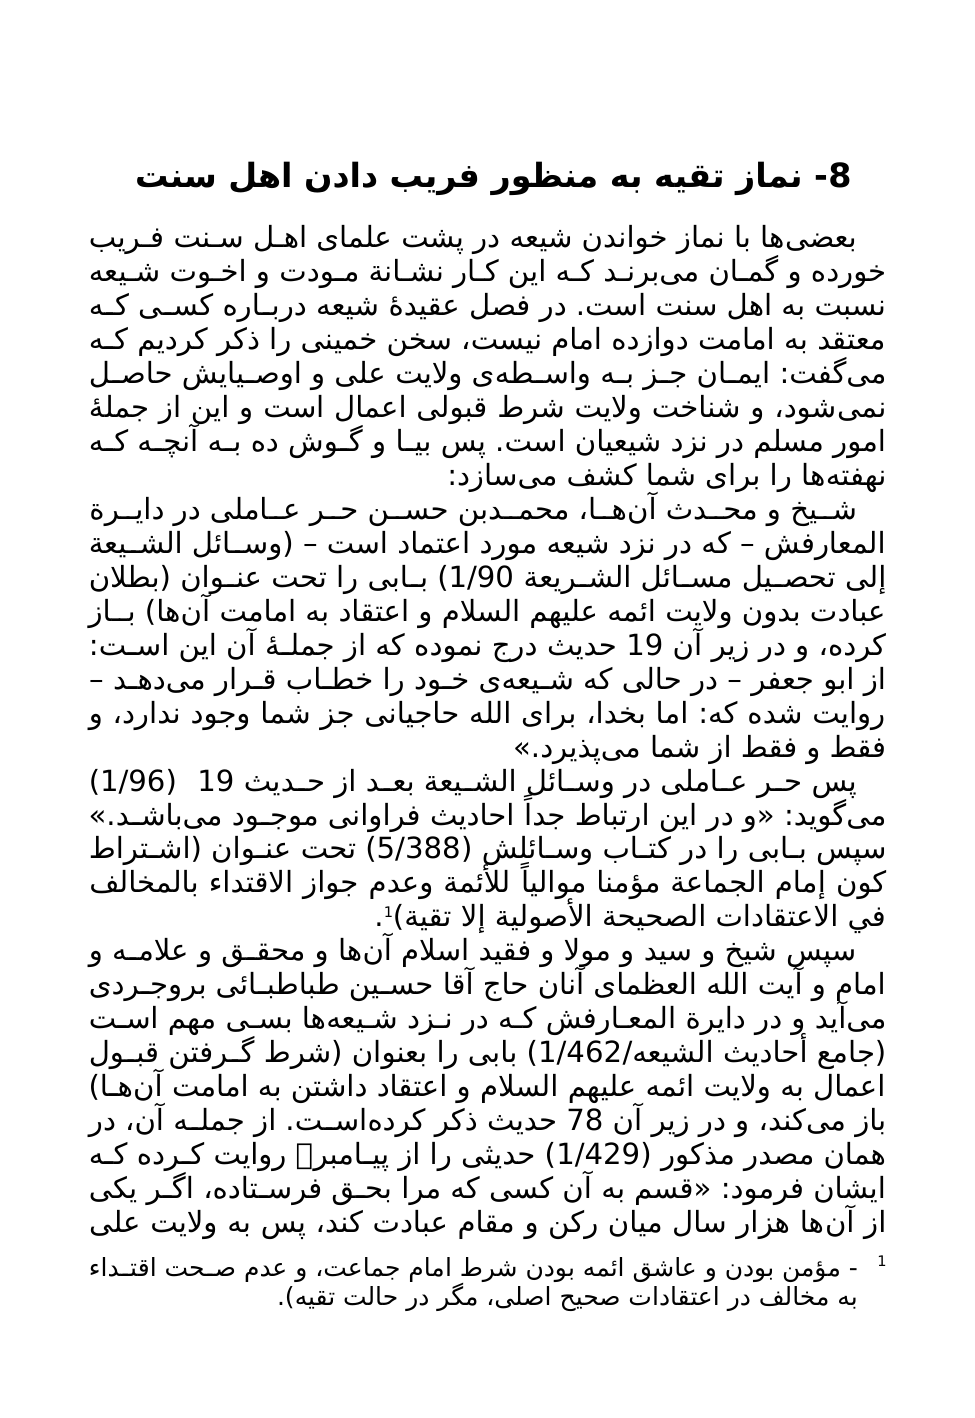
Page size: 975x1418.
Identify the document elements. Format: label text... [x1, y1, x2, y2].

text 8- نماز تقیه به منظور فریب دادن اهل سنت [89, 157, 886, 196]
text پس حر عاملی در وسائل الشیعة بعد از حدیث 19 (1/96) می‌گوید: «و در این ارتباط جداً احادیث فراوانی موجود می‌باشد.» سپس بابی را در کتاب وسائلش (5/388) تحت عنوان (اشتراط کون إمام الجماعة مؤمنا موالیاً للأئمة وعدم جواز الاقتداء بالمخالف في الاعتقادات الصحیحة الأصولیة إلا تقیة). [89, 764, 886, 934]
text شیخ و محدث آن‌ها، محمدبن حسن حر عاملی در دایرة المعارفش – که در نزد شیعه مورد اعتماد است – (وسائل الشیعة إلی تحصیل مسائل الشریعة 1/90) بابی را تحت عنوان (بطلان عبادت بدون ولایت ائمه علیهم السلام و اعتقاد به امامت آن‌ها) باز کرده، و در زیر آن 19 حدیث درج نموده که از جملۀ آن این است: از ابو جعفر – در حالی که شیعه‌ی خود را خطاب قرار می‌دهد – روایت شده که: اما بخدا، برای الله حاجیانی جز شما وجود ندارد، و فقط و فقط از شما می‌پذیرد.» [89, 492, 886, 764]
text بعضی‌ها با نماز خواندن شیعه در پشت علمای اهل سنت فریب خورده و گمان می‌برند که این کار نشانة مودت و اخوت شیعه نسبت به اهل سنت است. در فصل عقیدۀ شیعه درباره کسی که معتقد به امامت دوازده امام نیست، سخن خمینی را ذکر کردیم که می‌گفت: ایمان جز به واسطه‌ی ولایت علی و اوصیایش حاصل نمی‌شود، و شناخت ولایت شرط قبولی اعمال است و این از جملۀ امور مسلم در نزد شیعیان است. پس بیا و گوش ده به آنچه که نهفته‌ها را برای شما کشف می‌سازد: [89, 221, 886, 492]
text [89, 934, 886, 1239]
